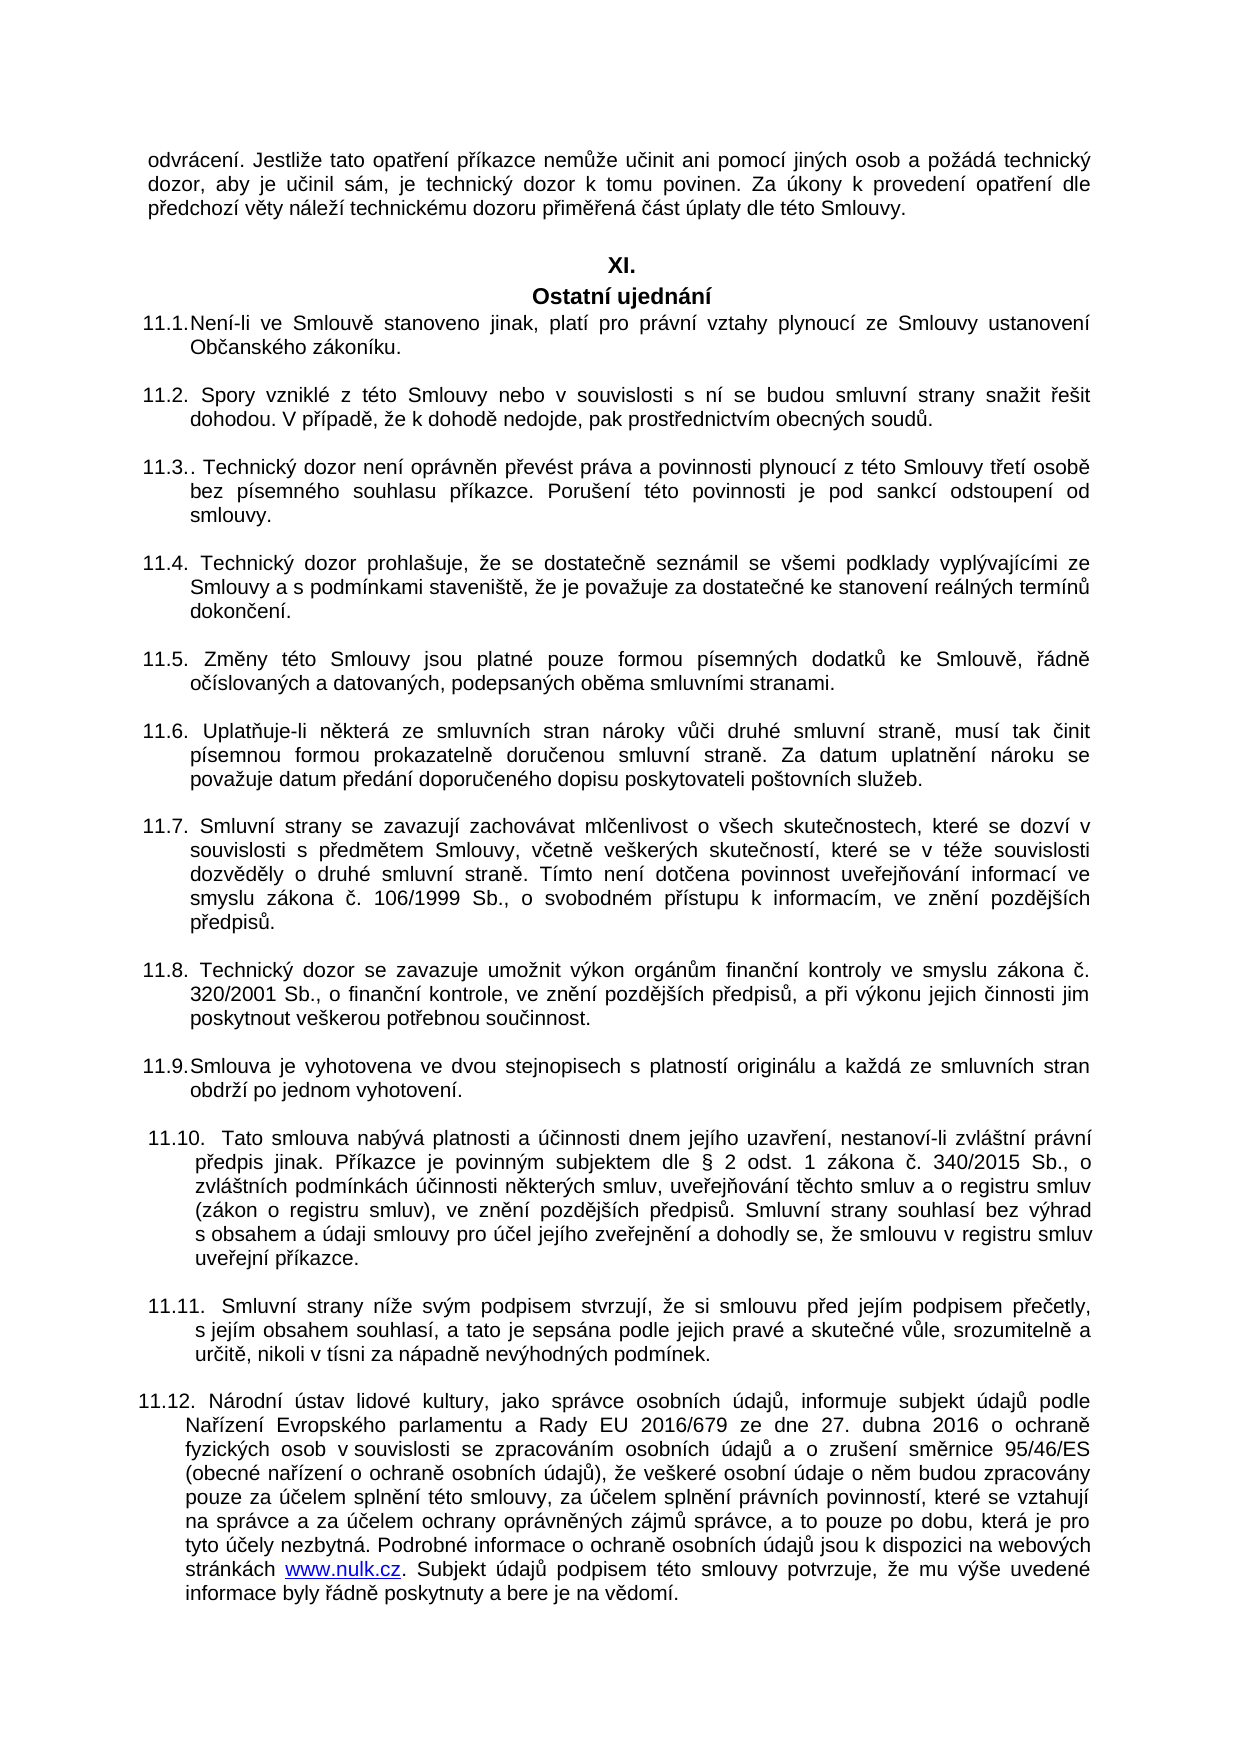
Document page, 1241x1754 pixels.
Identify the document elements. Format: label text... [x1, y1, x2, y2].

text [148, 148, 1093, 219]
list . Technický dozor není oprávněn převést práva a povinnosti plynoucí z této Smlouvy třetí osobě bez písemného souhlasu příkazce. Porušení této povinnosti je pod sankcí odstoupení od smlouvy. [142, 455, 1092, 527]
list Změny této Smlouvy jsou platné pouze formou písemných dodatků ke Smlouvě, řádně očíslovaných a datovaných, podepsaných oběma smluvními stranami. [142, 647, 1092, 694]
list Smluvní strany níže svým podpisem stvrzují, že si smlouvu před jejím podpisem přečetly, s jejím obsahem souhlasí, a tato je sepsána podle jejich pravé a skutečné vůle, srozumitelně a určitě, nikoli v tísni za nápadně nevýhodných podmínek. [148, 1293, 1093, 1365]
list Spory vzniklé z této Smlouvy nebo v souvislosti s ní se budou smluvní strany snažit řešit dohodou. V případě, že k dohodě nedojde, pak prostřednictvím obecných soudů. [142, 383, 1092, 431]
list Národní ústav lidové kultury, jako správce osobních údajů, informuje subjekt údajů podle Nařízení Evropského parlamentu a Rady EU 2016/679 ze dne 27. dubna 2016 o ochraně fyzických osob v souvislosti se zpracováním osobních údajů a o zrušení směrnice 95/46/ES (obecné nařízení o ochraně osobních údajů), že veškeré osobní údaje o něm budou zpracovány pouze za účelem splnění této smlouvy, za účelem splnění právních povinností, které se vztahují na správce a za účelem ochrany oprávněných zájmů správce, a to pouze po dobu, která je pro tyto účely nezbytná. Podrobné informace o ochraně osobních údajů jsou k dispozici na webových stránkách www.nulk.cz. Subjekt údajů podpisem této smlouvy potvrzuje, že mu výše uvedené informace byly řádně poskytnuty a bere je na vědomí. [138, 1389, 1091, 1605]
list Uplatňuje-li některá ze smluvních stran nároky vůči druhé smluvní straně, musí tak činit písemnou formou prokazatelně doručenou smluvní straně. Za datum uplatnění nároku se považuje datum předání doporučeného dopisu poskytovateli poštovních služeb. [142, 718, 1092, 790]
list Technický dozor se zavazuje umožnit výkon orgánům finanční kontroly ve smyslu zákona č. 320/2001 Sb., o finanční kontrole, ve znění pozdějších předpisů, a při výkonu jejich činnosti jim poskytnout veškerou potřebnou součinnost. [142, 958, 1092, 1030]
list Smlouva je vyhotovena ve dvou stejnopisech s platností originálu a každá ze smluvních stran obdrží po jednom vyhotovení. [142, 1054, 1092, 1102]
list Smluvní strany se zavazují zachovávat mlčenlivost o všech skutečnostech, které se dozví v souvislosti s předmětem Smlouvy, včetně veškerých skutečností, které se v téže souvislosti dozvěděly o druhé smluvní straně. Tímto není dotčena povinnost uveřejňování informací ve smyslu zákona č. 106/1999 Sb., o svobodném přístupu k informacím, ve znění pozdějších předpisů. [142, 814, 1092, 934]
list Technický dozor prohlašuje, že se dostatečně seznámil se všemi podklady vyplývajícími ze Smlouvy a s podmínkami staveniště, že je považuje za dostatečné ke stanovení reálných termínů dokončení. [142, 551, 1092, 623]
list Není-li ve Smlouvě stanoveno jinak, platí pro právní vztahy plynoucí ze Smlouvy ustanovení Občanského zákoníku. [142, 311, 1092, 359]
list Tato smlouva nabývá platnosti a účinnosti dnem jejího uzavření, nestanoví-li zvláštní právní předpis jinak. Příkazce je povinným subjektem dle § 2 odst. 1 zákona č. 340/2015 Sb., o zvláštních podmínkách účinnosti některých smluv, uveřejňování těchto smluv a o registru smluv (zákon o registru smluv), ve znění pozdějších předpisů. Smluvní strany souhlasí bez výhrad s obsahem a údaji smlouvy pro účel jejího zveřejnění a dohodly se, že smlouvu v registru smluv uveřejní příkazce. [148, 1126, 1093, 1269]
text Ostatní ujednání [151, 280, 1093, 311]
text XI. [151, 248, 1093, 280]
